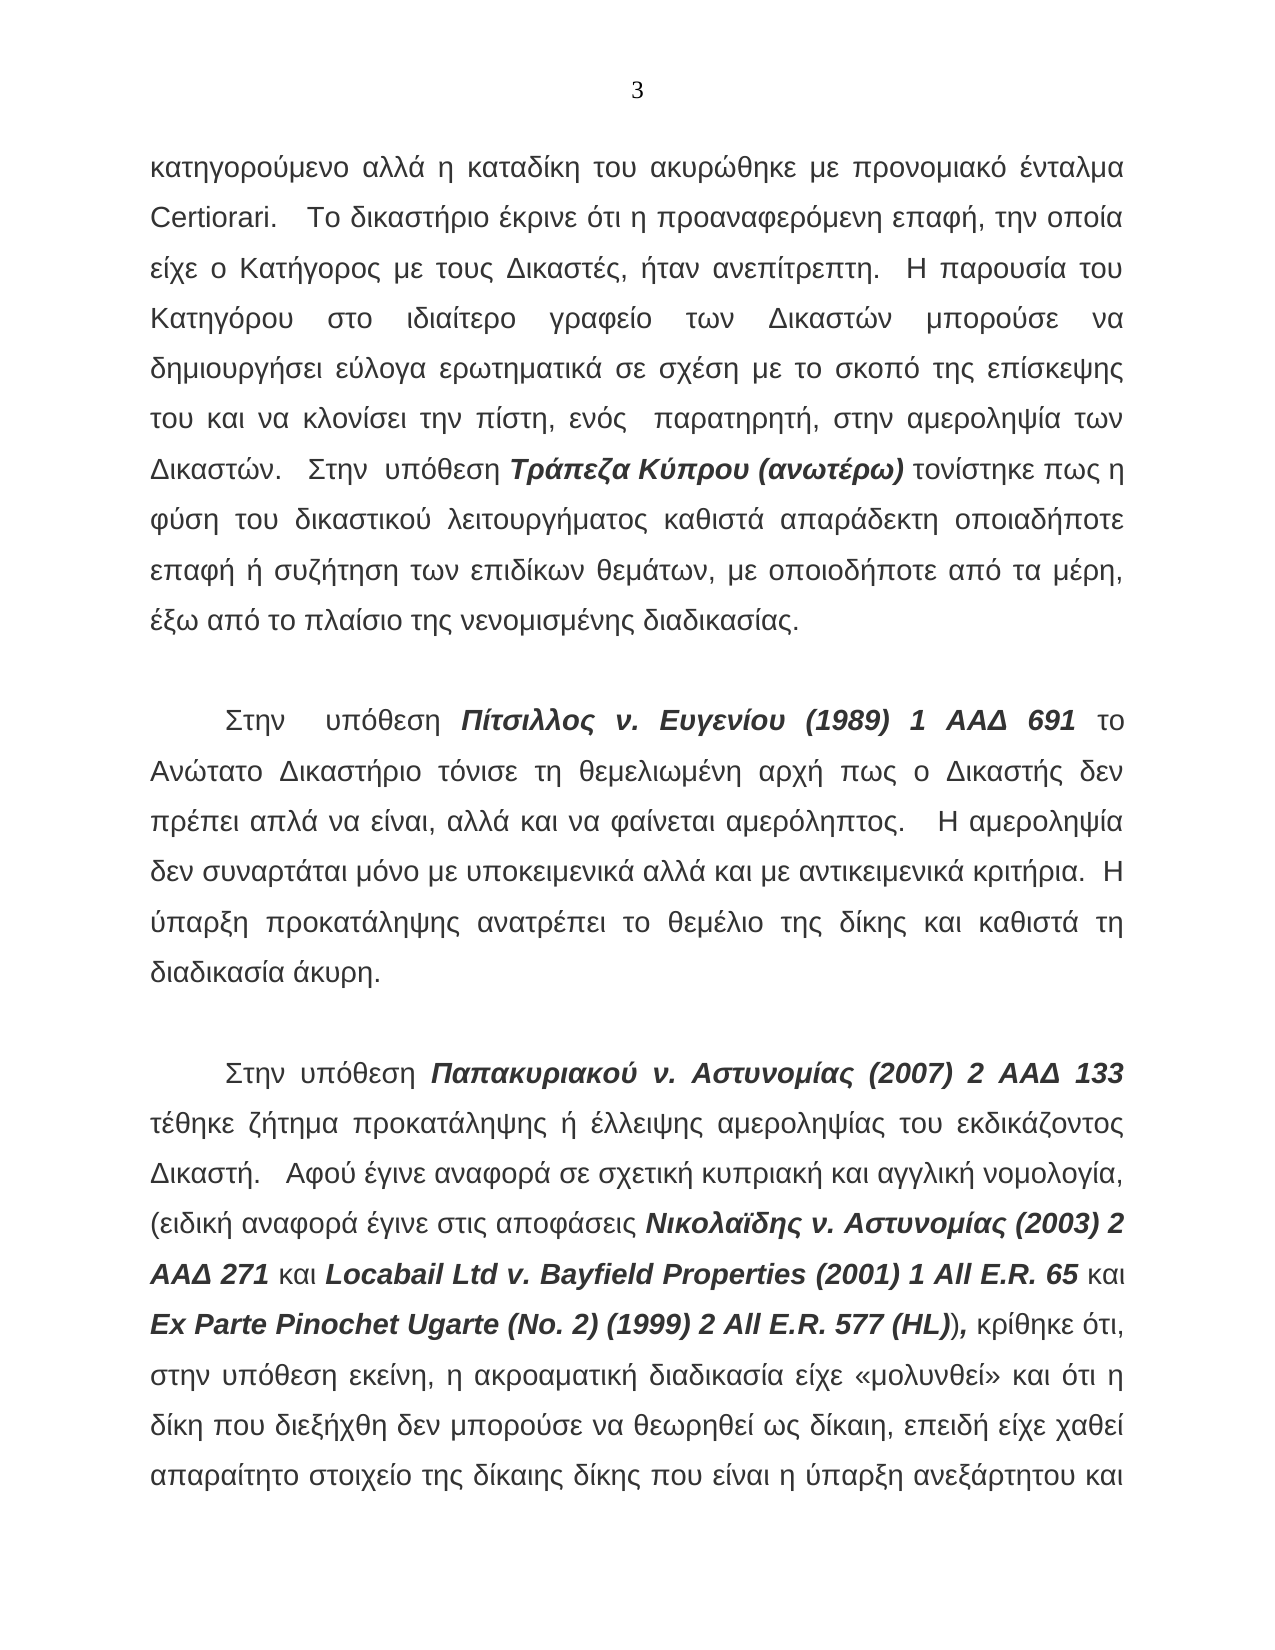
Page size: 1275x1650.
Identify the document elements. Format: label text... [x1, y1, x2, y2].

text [150, 1056, 1125, 1492]
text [150, 150, 1125, 636]
text Στην υπόθεση Πίτσιλλος ν. Ευγενίου (1989) 1 ΑΑΔ 691 το Ανώτατο Δικαστήριο τόνισε τη θεμελιωμένη αρχή πως ο Δικαστής δεν πρέπει απλά να είναι, αλλά και να φαίνεται αμερόληπτος. Η αμεροληψία δεν συναρτάται μόνο με υποκειμενικά αλλά και με αντικειμενικά κριτήρια. Η ύπαρξη προκατάληψης ανατρέπει το θεμέλιο της δίκης και καθιστά τη διαδικασία άκυρη. [150, 703, 1125, 988]
